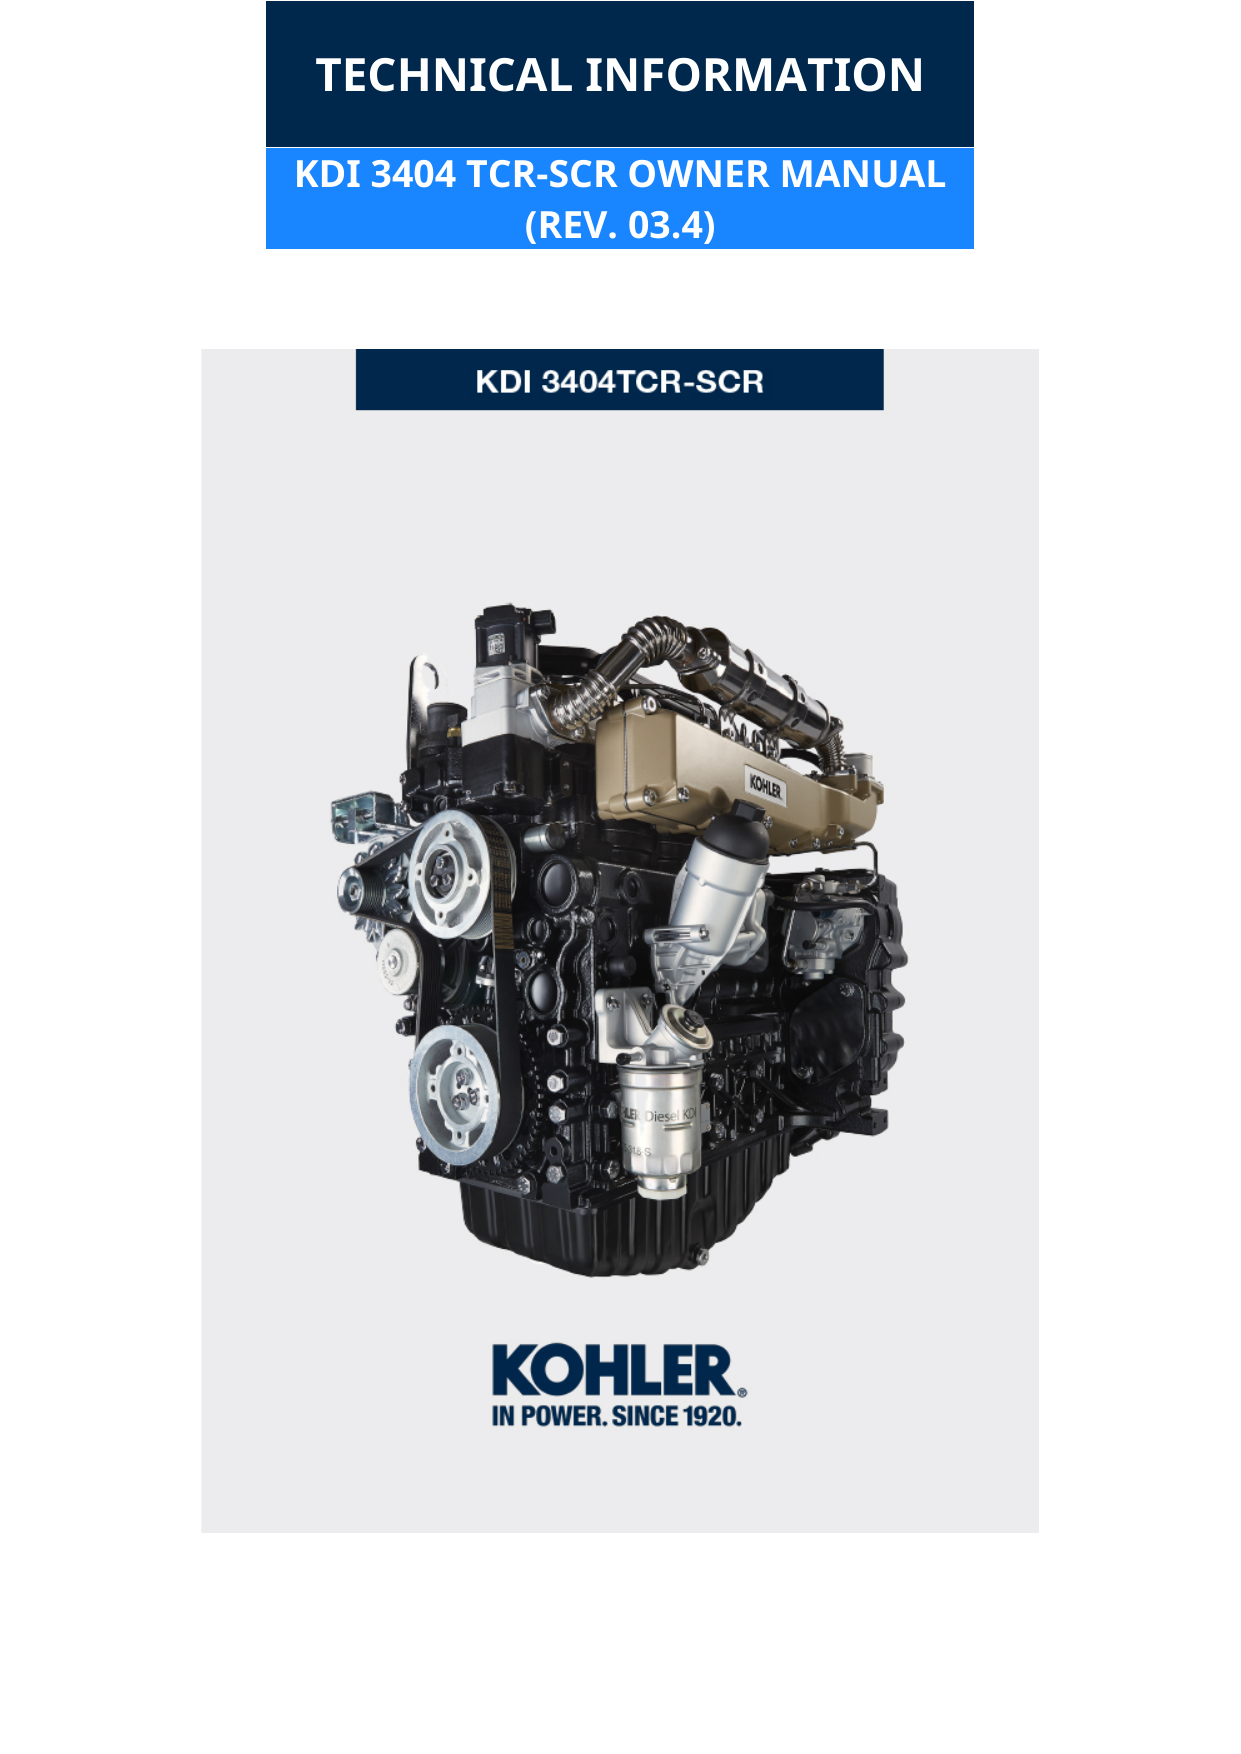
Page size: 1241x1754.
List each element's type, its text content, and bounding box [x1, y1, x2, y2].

table_header Technical information [266, 1, 974, 147]
table_cell KDI 3404 TCR-SCR Owner Manual (REV. 03.4) [266, 148, 974, 249]
picture [201, 349, 1039, 1533]
